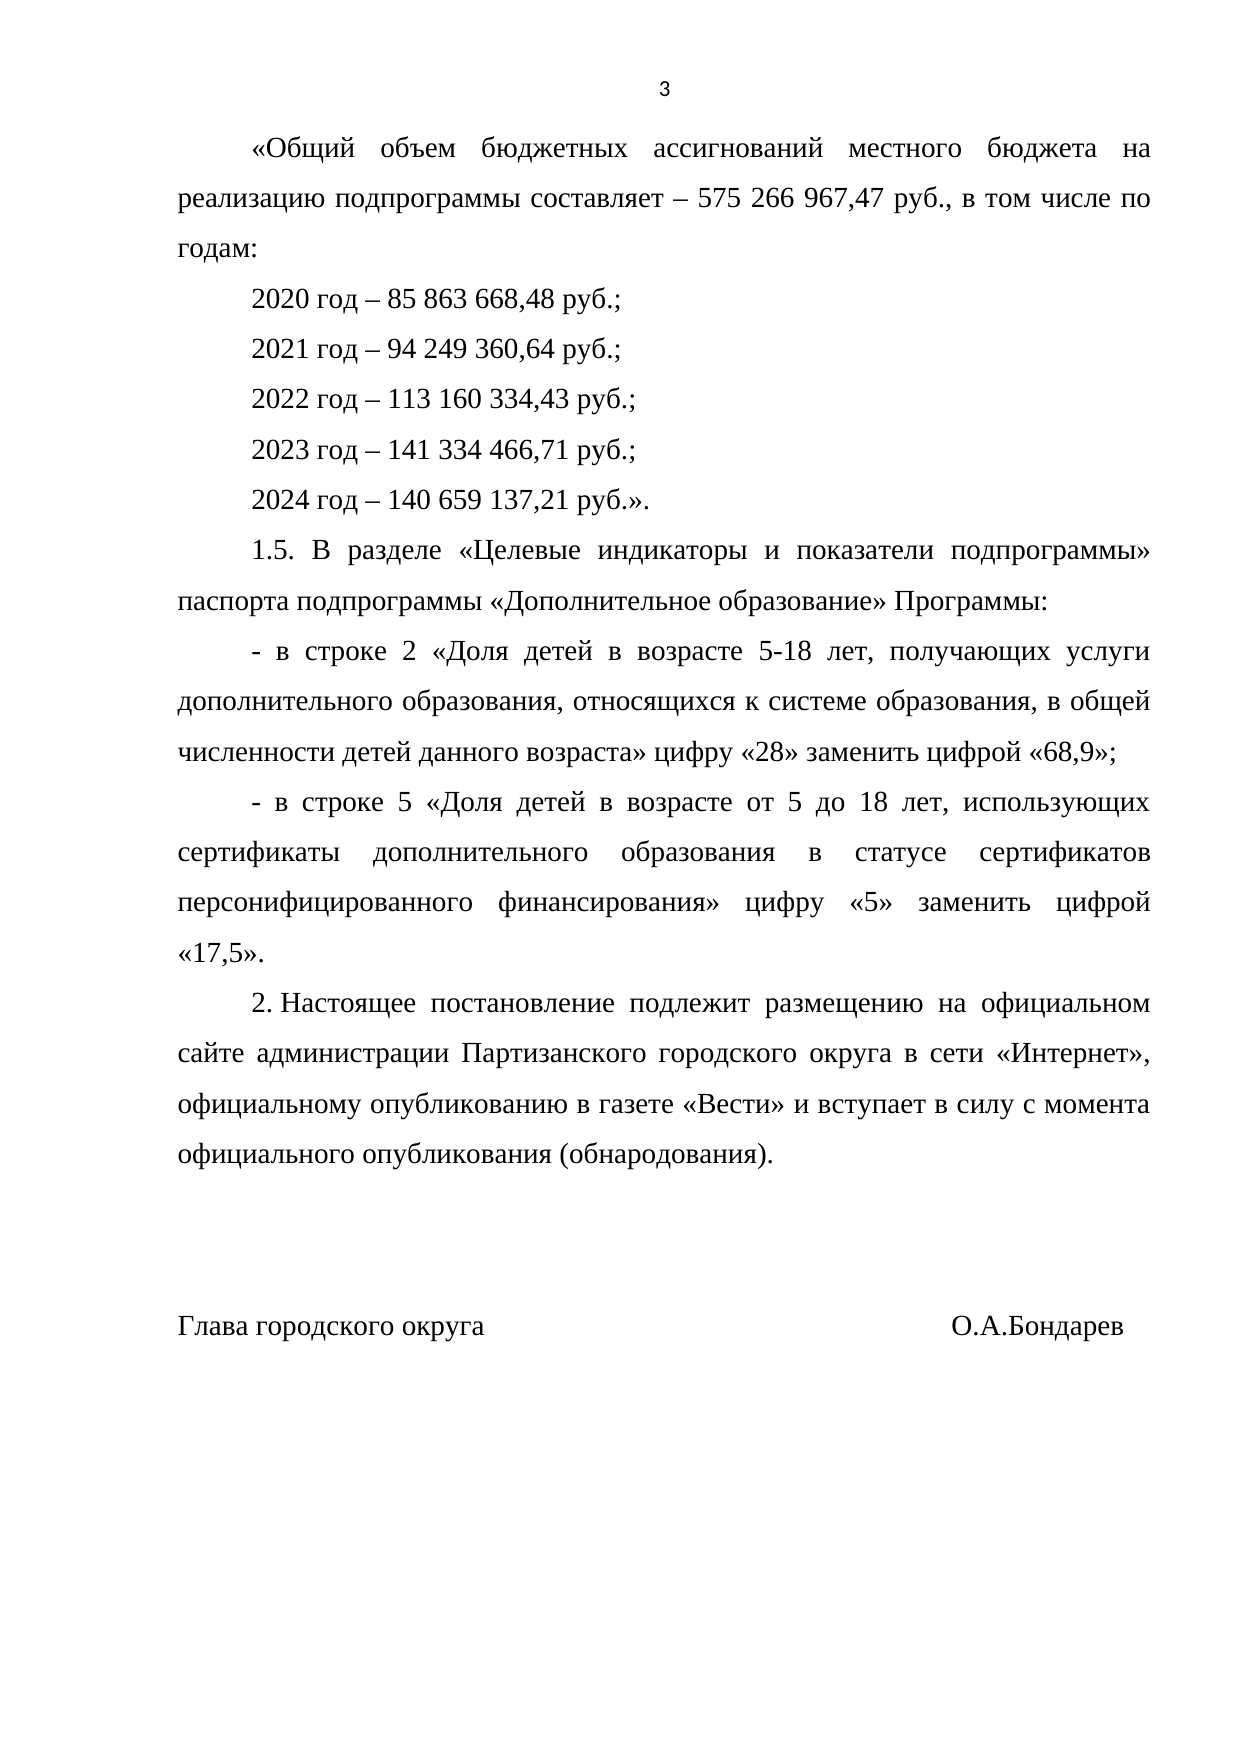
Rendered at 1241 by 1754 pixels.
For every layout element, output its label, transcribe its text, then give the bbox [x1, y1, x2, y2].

text Глава городского округа О.А.Бондарев [177, 1308, 1152, 1341]
text 1.5. В разделе «Целевые индикаторы и показатели подпрограммы» паспорта подпрограммы «Дополнительное образование» Программы: [177, 532, 1152, 616]
text «Общий объем бюджетных ассигнований местного бюджета на реализацию подпрограммы составляет – 575 266 967,47 руб., в том числе по годам: [177, 130, 1152, 264]
text 2023 год – 141 334 466,71 руб.; [177, 432, 1152, 465]
text 2024 год – 140 659 137,21 руб.». [177, 482, 1152, 516]
text 2020 год – 85 863 668,48 руб.; [177, 281, 1152, 314]
text 2. Настоящее постановление подлежит размещению на официальном сайте администрации Партизанского городского округа в сети «Интернет», официальному опубликованию в газете «Вести» и вступает в силу с момента официального опубликования (обнародования). [177, 985, 1152, 1170]
text 2021 год – 94 249 360,64 руб.; [177, 331, 1152, 365]
text - в строке 2 «Доля детей в возрасте 5-18 лет, получающих услуги дополнительного образования, относящихся к системе образования, в общей численности детей данного возраста» цифру «28» заменить цифрой «68,9»; [177, 633, 1152, 767]
text - в строке 5 «Доля детей в возрасте от 5 до 18 лет, использующих сертификаты дополнительного образования в статусе сертификатов персонифицированного финансирования» цифру «5» заменить цифрой «17,5». [177, 784, 1152, 968]
text 2022 год – 113 160 334,43 руб.; [177, 381, 1152, 415]
